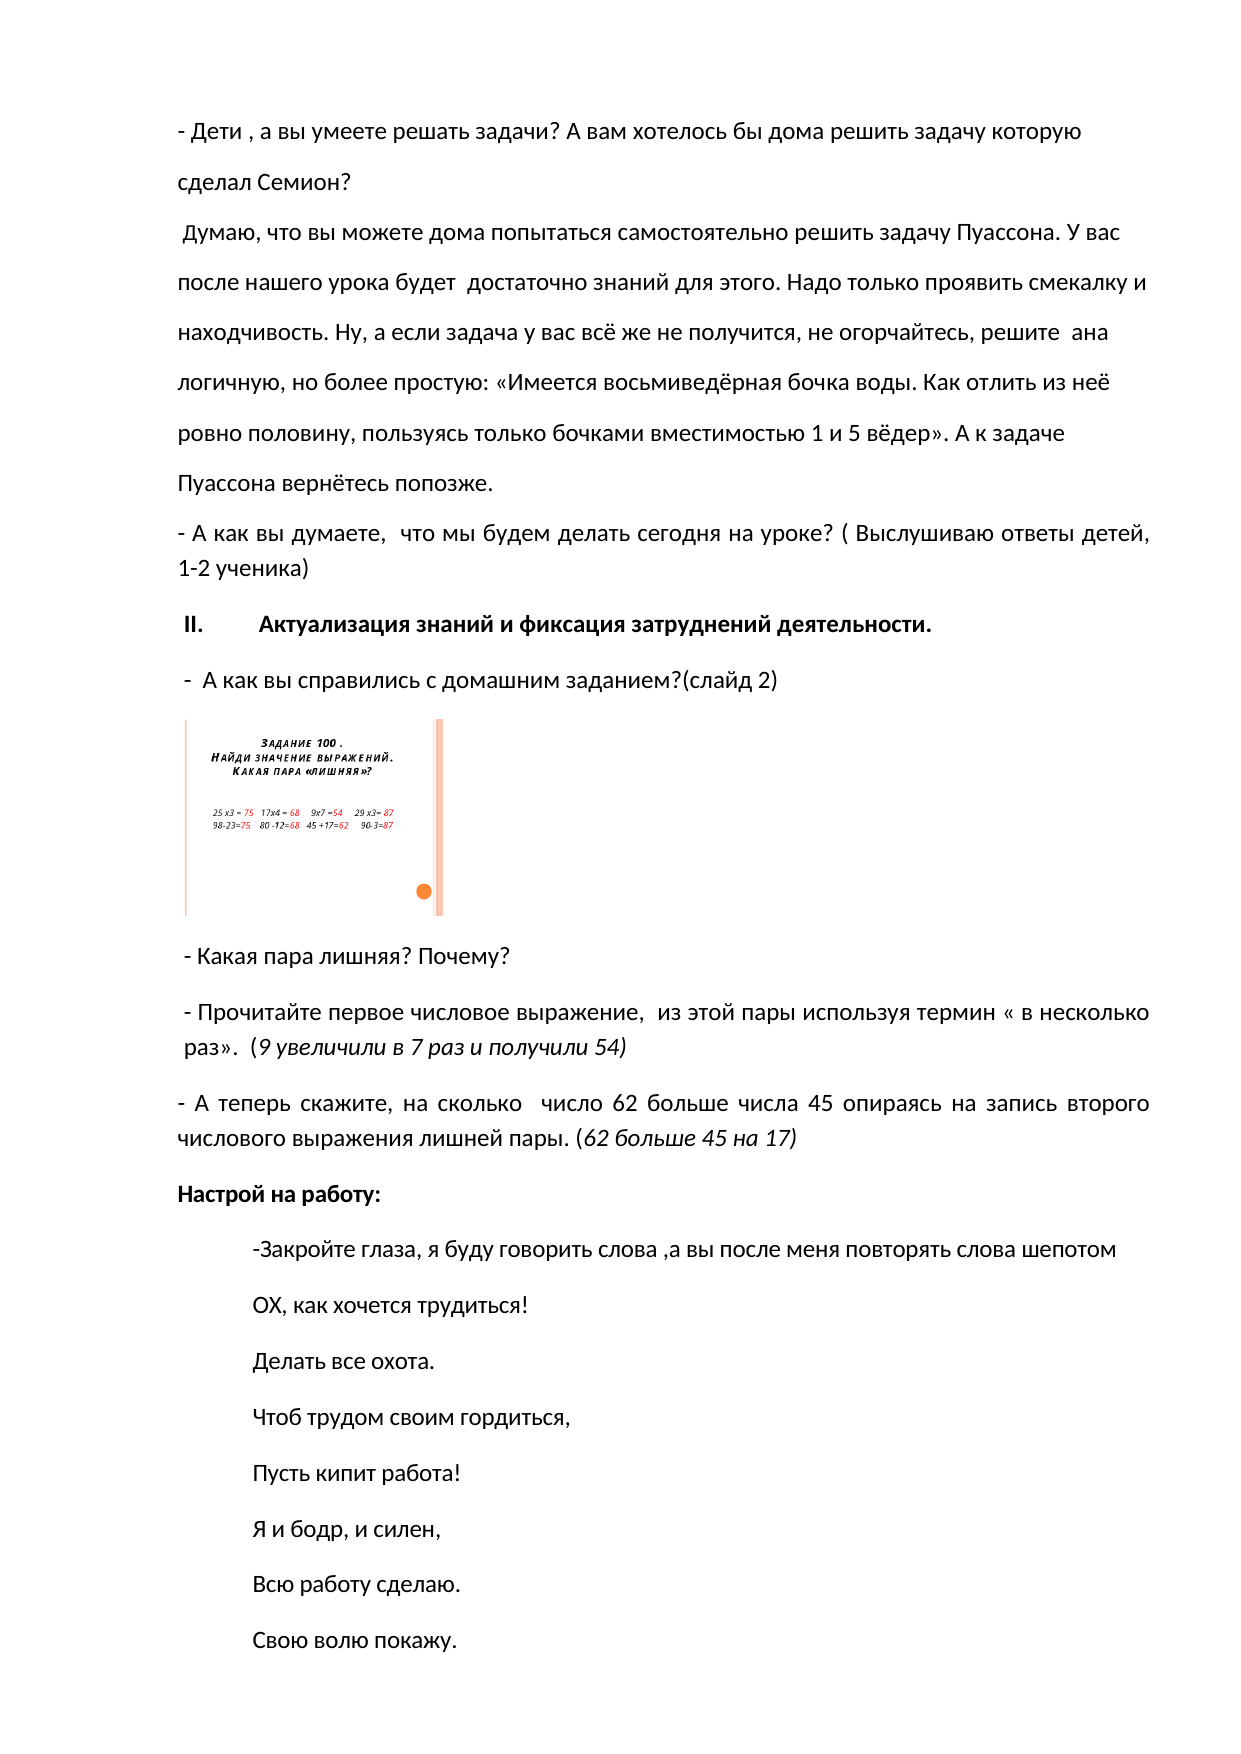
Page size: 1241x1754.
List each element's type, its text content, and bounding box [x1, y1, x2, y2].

text Делать все охота. [252, 1345, 1152, 1376]
text сделал Семион? [177, 168, 1152, 195]
text - Дети , а вы умеете решать задачи? А вам хотелось бы дома решить задачу которую [177, 118, 1152, 145]
text Чтоб трудом своим гордиться, [252, 1401, 1152, 1432]
text -Закройте глаза, я буду говорить слова ,а вы после меня повторять слова шепотом [252, 1233, 1152, 1264]
text Настрой на работу: [177, 1178, 1152, 1208]
text Пусть кипит работа! [252, 1457, 1152, 1487]
text находчивость. Ну, а если задача у вас всё же не получится, не огорчайтесь, решите ана [177, 319, 1152, 346]
text - А как вы справились с домашним заданием?(слайд 2) [183, 664, 1152, 694]
text Свою волю покажу. [252, 1624, 1152, 1655]
text - А теперь скажите, на сколько число 62 больше числа 45 опираясь на запись второго числового выражения лишней пары. (62 больше 45 на 17) [177, 1087, 1152, 1152]
text - А как вы думаете, что мы будем делать сегодня на уроке? ( Выслушиваю ответы детей, 1-2 ученика) [177, 517, 1152, 583]
text ровно половину, пользуясь только бочками вместимостью 1 и 5 вёдер». А к задаче [177, 419, 1152, 446]
text Пуассона вернётесь попозже. [177, 469, 1152, 497]
list Актуализация знаний и фиксация затруднений деятельности. [183, 608, 1152, 639]
text логичную, но более простую: «Имеется восьмиведёрная бочка воды. Как отлить из неё [177, 369, 1152, 396]
text ОХ, как хочется трудиться! [252, 1289, 1152, 1320]
text Всю работу сделаю. [252, 1568, 1152, 1599]
text Я и бодр, и силен, [252, 1513, 1152, 1543]
text - Какая пара лишняя? Почему? [183, 940, 1152, 971]
text Думаю, что вы можете дома попытаться самостоятельно решить задачу Пуассона. У вас [177, 218, 1152, 246]
text после нашего урока будет достаточно знаний для этого. Надо только проявить смекалку и [177, 269, 1152, 296]
text - Прочитайте первое числовое выражение, из этой пары используя термин « в несколько раз». (9 увеличили в 7 раз и получили 54) [183, 996, 1152, 1062]
